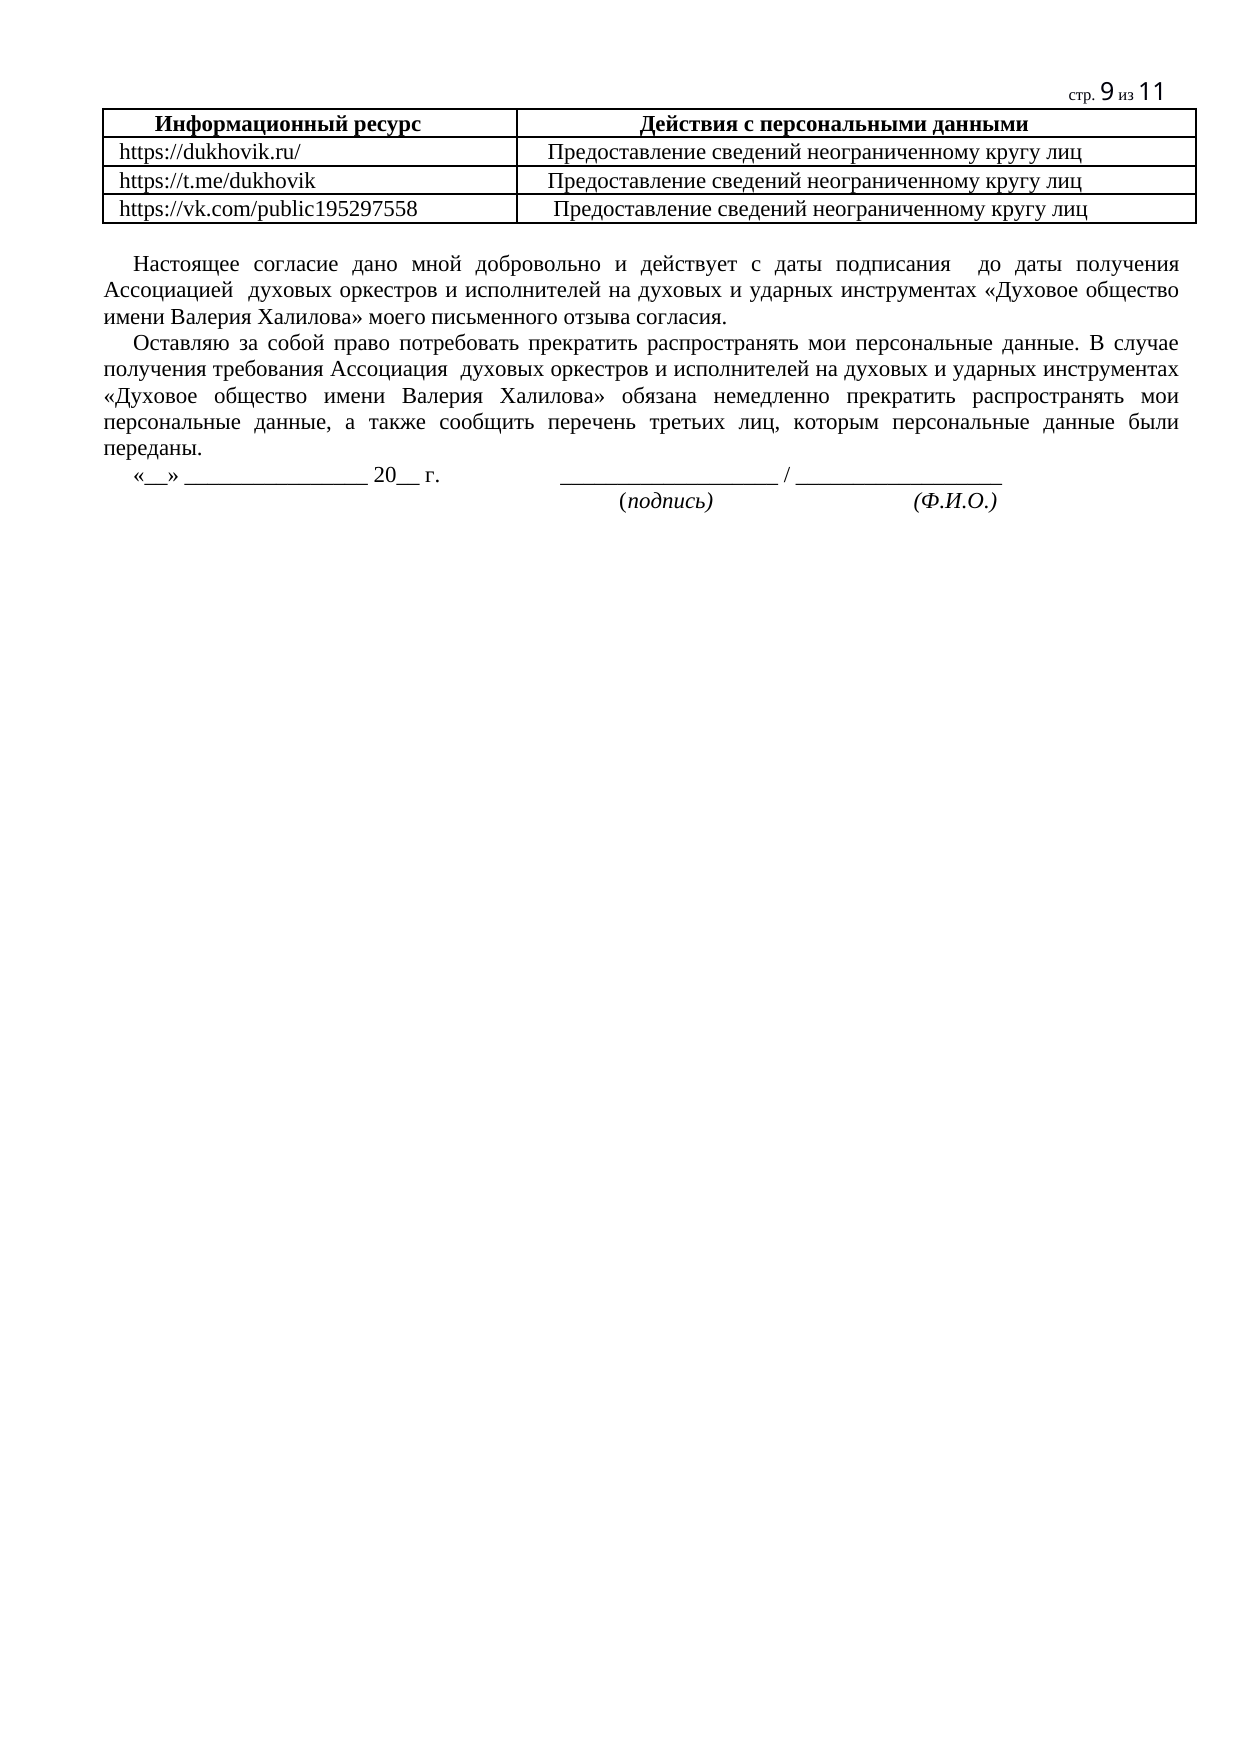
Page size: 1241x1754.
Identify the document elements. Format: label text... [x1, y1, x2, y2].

text «__» ________________ 20__ г. ___________________ / __________________ [103, 461, 1181, 487]
text (подпись) (Ф.И.О.) [103, 487, 1181, 513]
text Оставляю за собой право потребовать прекратить распространять мои персональные данные. В случае получения требования Ассоциация духовых оркестров и исполнителей на духовых и ударных инструментах «Духовое общество имени Валерия Халилова» обязана немедленно прекратить распространять мои персональные данные, а также сообщить перечень третьих лиц, которым персональные данные были переданы. [103, 329, 1181, 461]
table_header Действия с персональными данными [518, 110, 1195, 136]
text Настоящее согласие дано мной добровольно и действует с даты подписания до даты получения Ассоциацией духовых оркестров и исполнителей на духовых и ударных инструментах «Духовое общество имени Валерия Халилова» моего письменного отзыва согласия. [103, 250, 1181, 329]
table_cell Предоставление сведений неограниченному кругу лиц [518, 195, 1195, 222]
table_cell Предоставление сведений неограниченному кругу лиц [518, 138, 1195, 165]
table_cell https://t.me/dukhovik [104, 167, 516, 193]
table_cell https://vk.com/public195297558 [104, 195, 516, 222]
table_header Информационный ресурс [104, 110, 516, 136]
table_cell Предоставление сведений неограниченному кругу лиц [518, 167, 1195, 193]
table_cell https://dukhovik.ru/ [104, 138, 516, 165]
